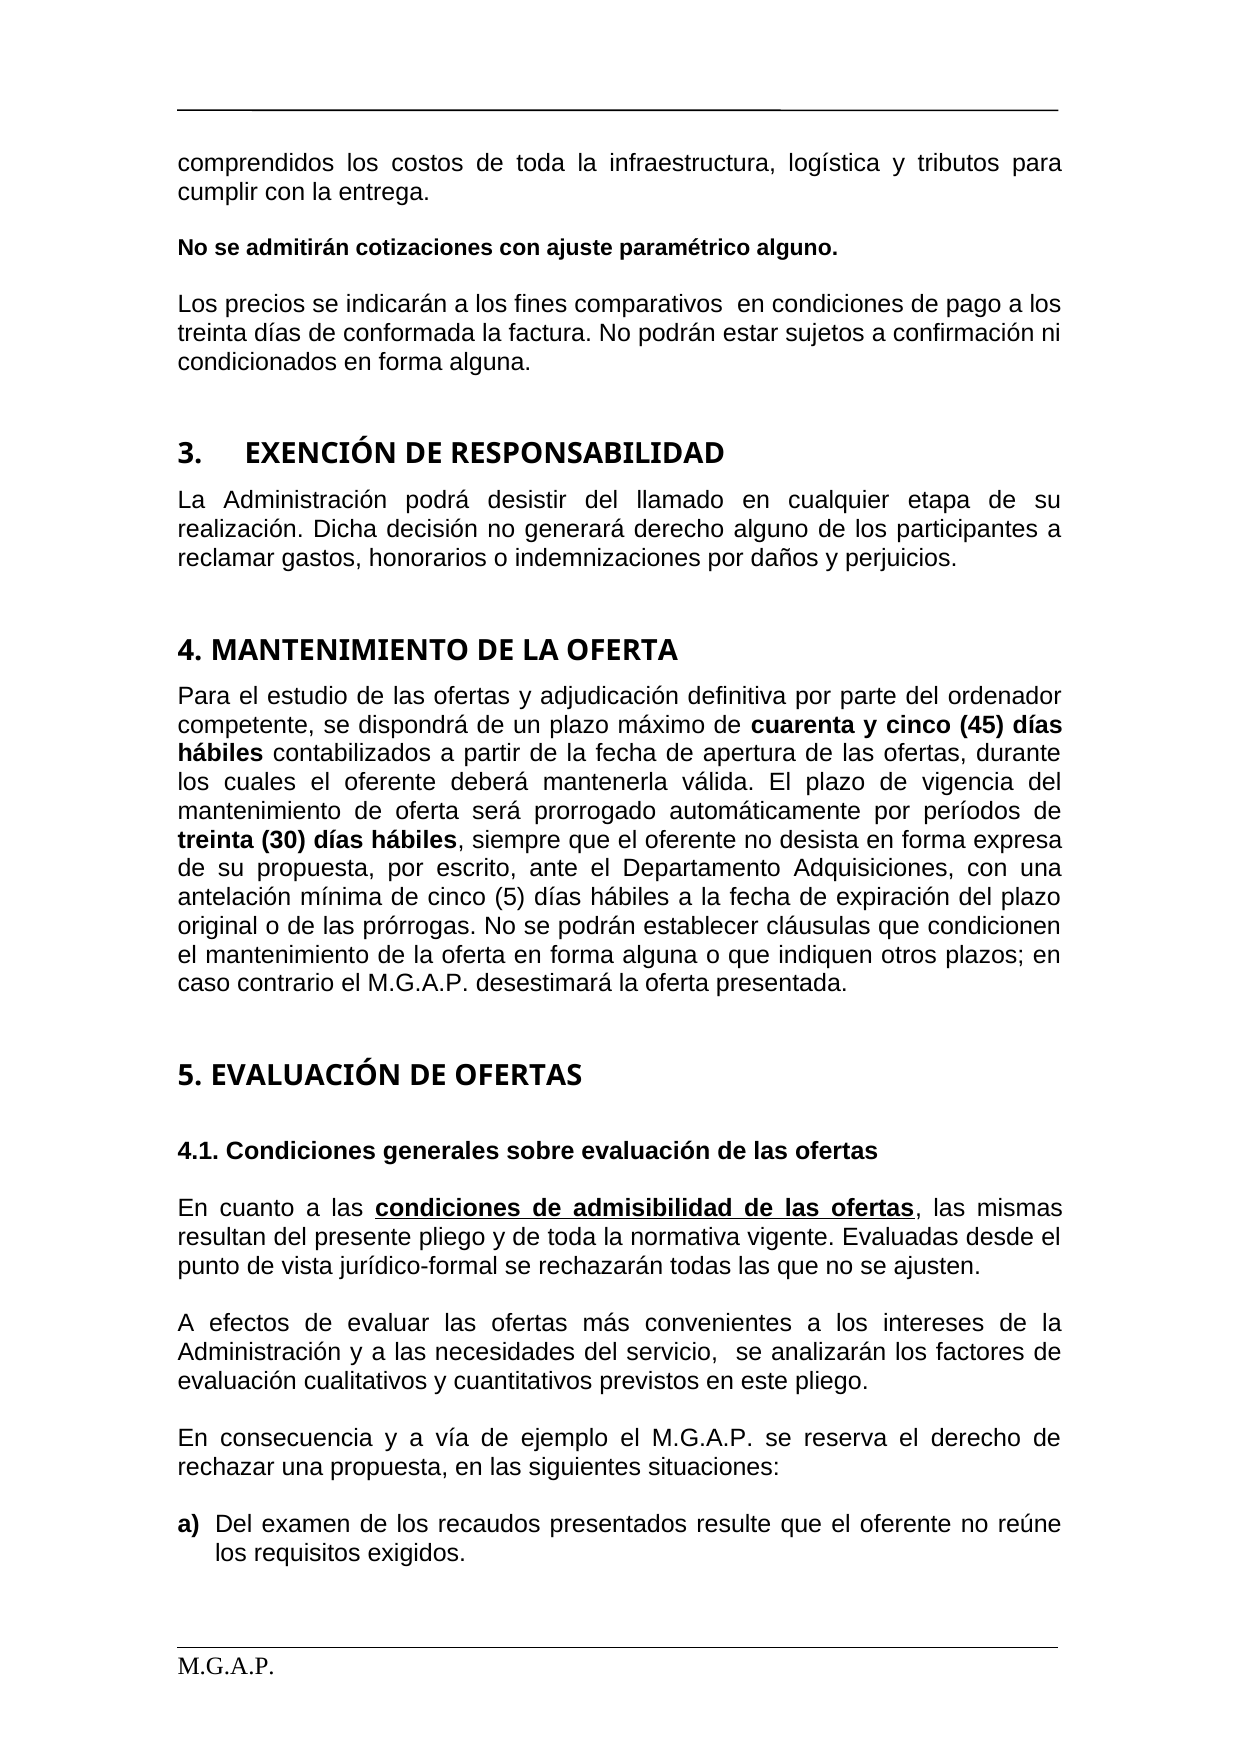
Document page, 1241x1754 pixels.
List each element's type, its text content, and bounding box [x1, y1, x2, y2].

text Para el estudio de las ofertas y adjudicación definitiva por parte del ordenador competente, se dispondrá de un plazo máximo de cuarenta y cinco (45) días hábiles contabilizados a partir de la fecha de apertura de las ofertas, durante los cuales el oferente deberá mantenerla válida. El plazo de vigencia del mantenimiento de oferta será prorrogado automáticamente por períodos de treinta (30) días hábiles, siempre que el oferente no desista en forma expresa de su propuesta, por escrito, ante el Departamento Adquisiciones, con una antelación mínima de cinco (5) días hábiles a la fecha de expiración del plazo original o de las prórrogas. No se podrán establecer cláusulas que condicionen el mantenimiento de la oferta en forma alguna o que indiquen otros plazos; en caso contrario el M.G.A.P. desestimará la oferta presentada. [177, 681, 1063, 997]
text La Administración podrá desistir del llamado en cualquier etapa de su realización. Dicha decisión no generará derecho alguno de los participantes a reclamar gastos, honorarios o indemnizaciones por daños y perjuicios. [177, 485, 1063, 571]
text No se admitirán cotizaciones con ajuste paramétrico alguno. [177, 234, 1063, 260]
text Los precios se indicarán a los fines comparativos en condiciones de pago a los treinta días de conformada la factura. No podrán estar sujetos a confirmación ni condicionados en forma alguna. [177, 289, 1063, 375]
subtitle EXENCIÓN DE RESPONSABILIDAD [177, 433, 988, 472]
text En consecuencia y a vía de ejemplo el M.G.A.P. se reserva el derecho de rechazar una propuesta, en las siguientes situaciones: [177, 1423, 1063, 1481]
text 4.1. Condiciones generales sobre evaluación de las ofertas [177, 1136, 1063, 1164]
text En cuanto a las condiciones de admisibilidad de las ofertas, las mismas resultan del presente pliego y de toda la normativa vigente. Evaluadas desde el punto de vista jurídico-formal se rechazarán todas las que no se ajusten. [177, 1193, 1063, 1279]
text A efectos de evaluar las ofertas más convenientes a los intereses de la Administración y a las necesidades del servicio, se analizarán los factores de evaluación cualitativos y cuantitativos previstos en este pliego. [177, 1308, 1063, 1394]
list Del examen de los recaudos presentados resulte que el oferente no reúne los requisitos exigidos. [177, 1509, 1063, 1567]
subtitle MANTENIMIENTO DE LA OFERTA [177, 629, 988, 668]
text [177, 148, 1063, 205]
subtitle EVALUACIÓN DE OFERTAS [177, 1055, 988, 1094]
